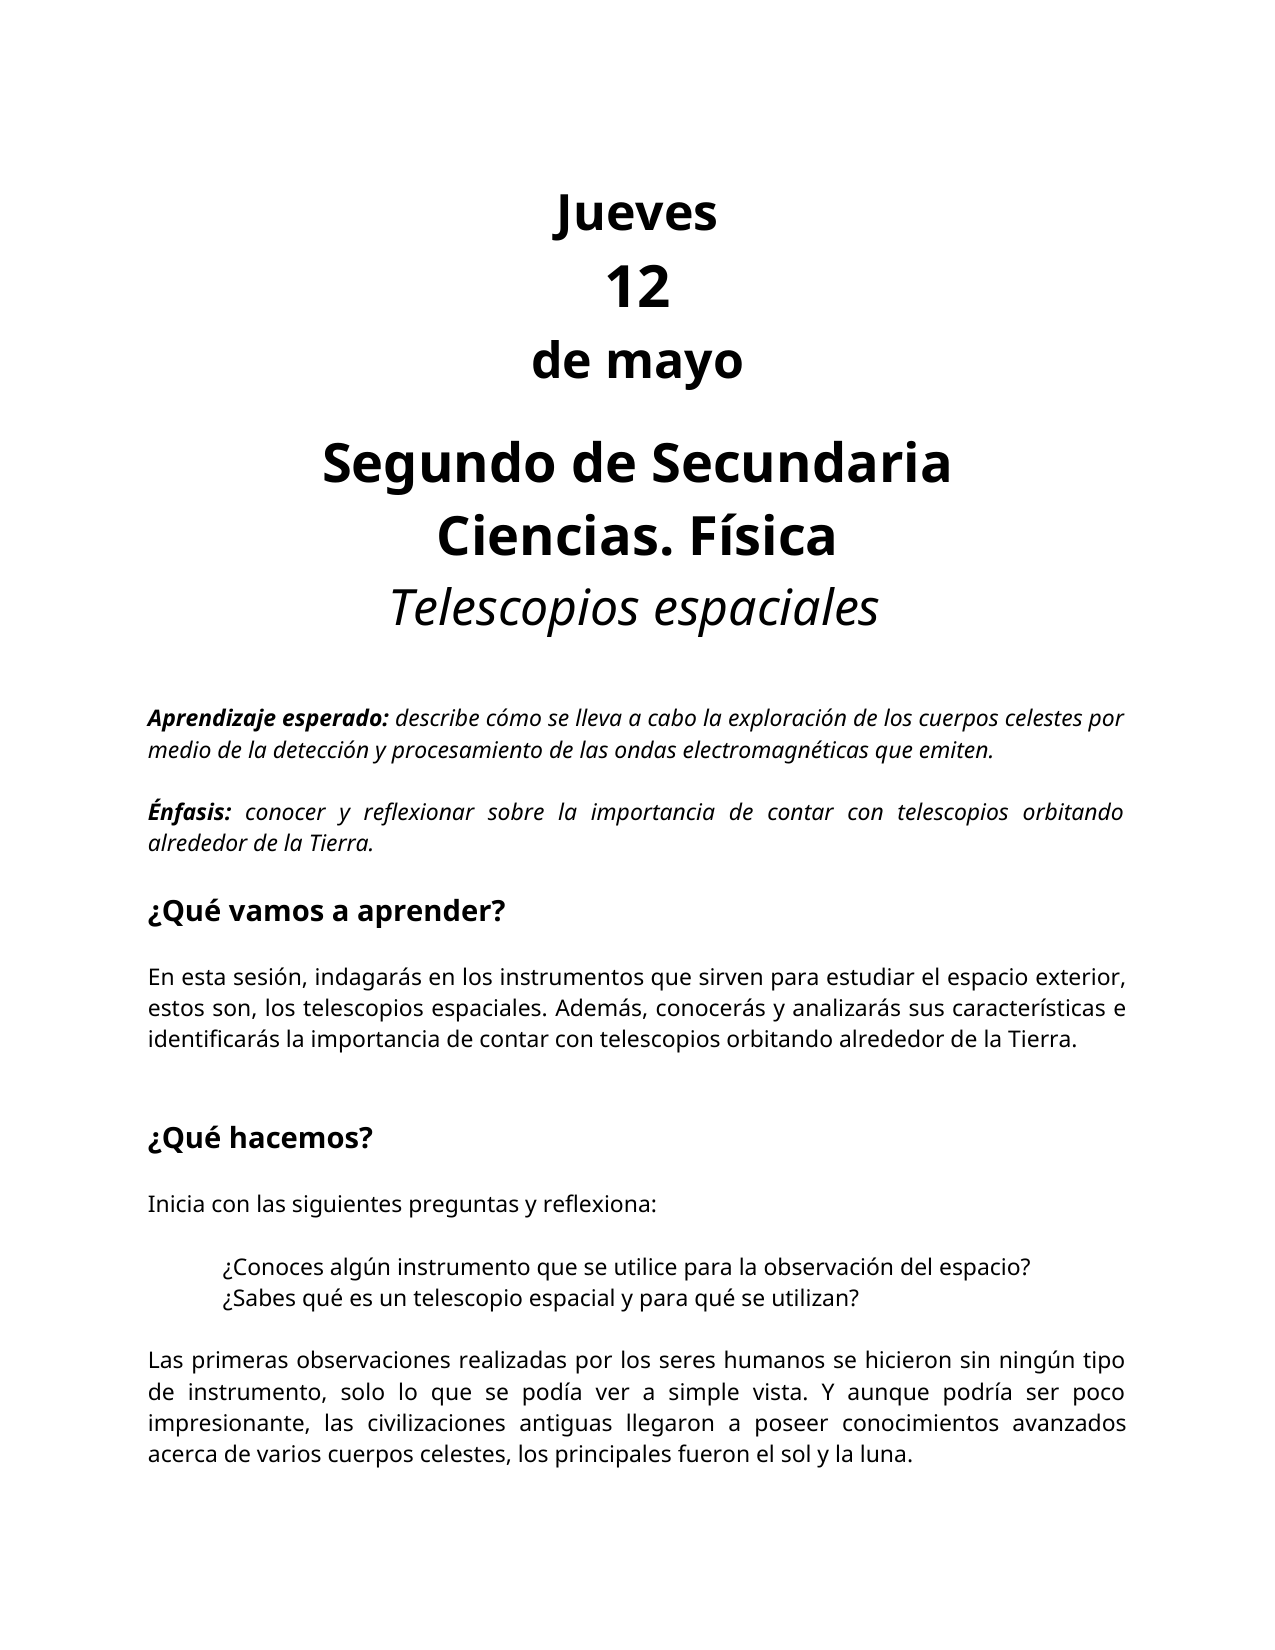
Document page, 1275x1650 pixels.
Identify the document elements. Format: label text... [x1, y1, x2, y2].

text Segundo de Secundaria [148, 424, 1127, 498]
text Las primeras observaciones realizadas por los seres humanos se hicieron sin ningún tipo de instrumento, solo lo que se podía ver a simple vista. Y aunque podría ser poco impresionante, las civilizaciones antiguas llegaron a poseer conocimientos avanzados acerca de varios cuerpos celestes, los principales fueron el sol y la luna. [148, 1344, 1127, 1469]
text Énfasis: conocer y reflexionar sobre la importancia de contar con telescopios orbitando alrededor de la Tierra. [148, 796, 1127, 858]
text 12 [148, 245, 1127, 325]
text Jueves [148, 177, 1127, 245]
text ¿Conoces algún instrumento que se utilice para la observación del espacio? [223, 1250, 1127, 1282]
text Telescopios espaciales [148, 572, 1127, 640]
text Aprendizaje esperado: describe cómo se lleva a cabo la exploración de los cuerpos celestes por medio de la detección y procesamiento de las ondas electromagnéticas que emiten. [148, 702, 1127, 765]
text ¿Sabes qué es un telescopio espacial y para qué se utilizan? [223, 1282, 1127, 1313]
text En esta sesión, indagarás en los instrumentos que sirven para estudiar el espacio exterior, estos son, los telescopios espaciales. Además, conocerás y analizarás sus características e identificarás la importancia de contar con telescopios orbitando alrededor de la Tierra. [148, 961, 1127, 1054]
text ¿Qué vamos a aprender? [148, 890, 1127, 929]
text ¿Qué hacemos? [148, 1117, 1127, 1157]
text de mayo [148, 325, 1127, 393]
text Ciencias. Física [148, 498, 1127, 572]
text Inicia con las siguientes preguntas y reflexiona: [148, 1188, 1127, 1219]
